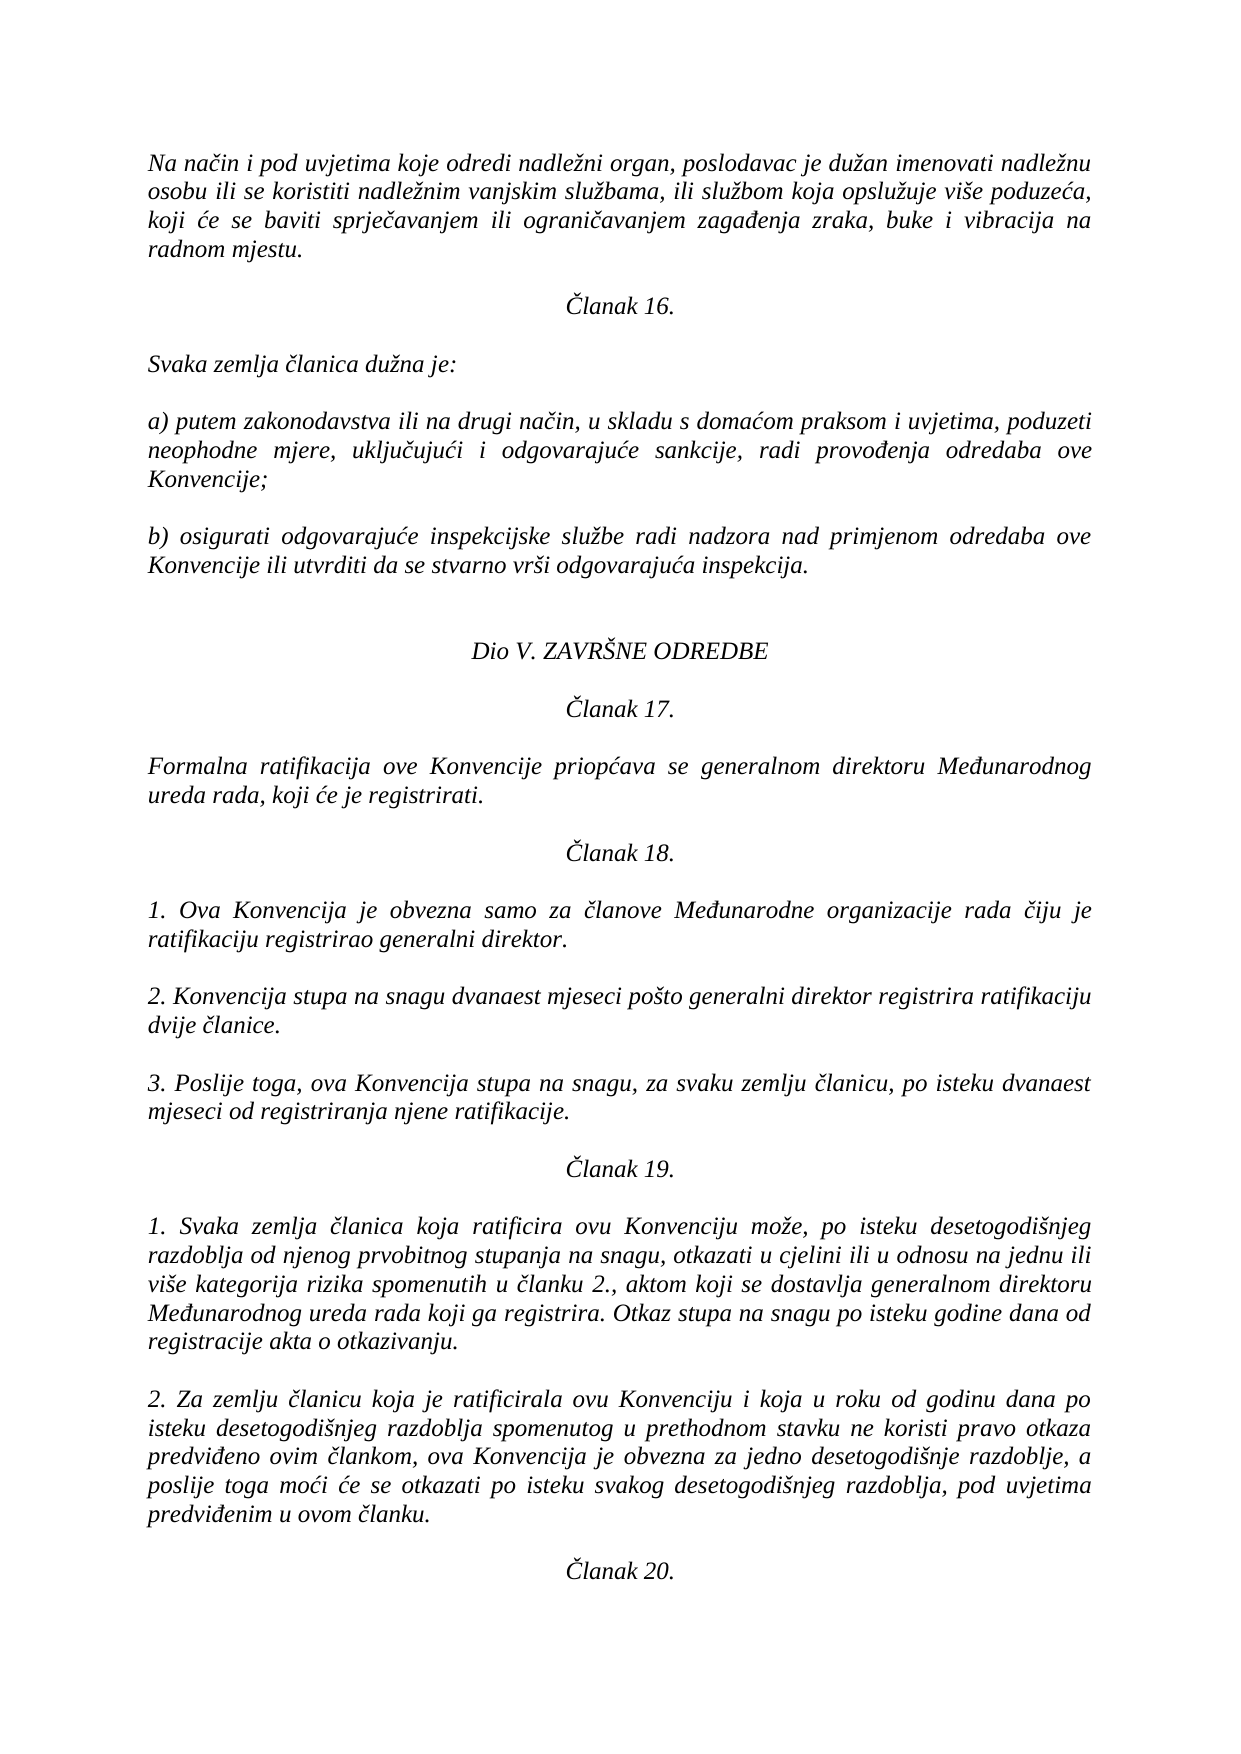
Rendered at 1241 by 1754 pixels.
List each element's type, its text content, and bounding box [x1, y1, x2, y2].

text Svaka zemlja članica dužna je: [148, 349, 1093, 378]
text Članak 18. [148, 838, 1093, 866]
text Članak 20. [148, 1556, 1093, 1585]
text b) osigurati odgovarajuće inspekcijske službe radi nadzora nad primjenom odredaba ove Konvencije ili utvrditi da se stvarno vrši odgovarajuća inspekcija. [148, 521, 1093, 579]
text Članak 16. [148, 291, 1093, 320]
text 1. Svaka zemlja članica koja ratificira ovu Konvenciju može, po isteku desetogodišnjeg razdoblja od njenog prvobitnog stupanja na snagu, otkazati u cjelini ili u odnosu na jednu ili više kategorija rizika spomenutih u članku 2., aktom koji se dostavlja generalnom direktoru Međunarodnog ureda rada koji ga registrira. Otkaz stupa na snagu po isteku godine dana od registracije akta o otkazivanju. [148, 1211, 1093, 1355]
text Dio V. ZAVRŠNE ODREDBE [148, 636, 1093, 665]
text Članak 17. [148, 694, 1093, 723]
text Članak 19. [148, 1154, 1093, 1183]
text 2. Konvencija stupa na snagu dvanaest mjeseci pošto generalni direktor registrira ratifikaciju dvije članice. [148, 981, 1093, 1039]
text Na način i pod uvjetima koje odredi nadležni organ, poslodavac je dužan imenovati nadležnu osobu ili se koristiti nadležnim vanjskim službama, ili službom koja opslužuje više poduzeća, koji će se baviti sprječavanjem ili ograničavanjem zagađenja zraka, buke i vibracija na radnom mjestu. [148, 148, 1093, 263]
text a) putem zakonodavstva ili na drugi način, u skladu s domaćom praksom i uvjetima, poduzeti neophodne mjere, uključujući i odgovarajuće sankcije, radi provođenja odredaba ove Konvencije; [148, 406, 1093, 493]
text 2. Za zemlju članicu koja je ratificirala ovu Konvenciju i koja u roku od godinu dana po isteku desetogodišnjeg razdoblja spomenutog u prethodnom stavku ne koristi pravo otkaza predviđeno ovim člankom, ova Konvencija je obvezna za jedno desetogodišnje razdoblje, a poslije toga moći će se otkazati po isteku svakog desetogodišnjeg razdoblja, pod uvjetima predviđenim u ovom članku. [148, 1384, 1093, 1528]
text 1. Ova Konvencija je obvezna samo za članove Međunarodne organizacije rada čiju je ratifikaciju registrirao generalni direktor. [148, 895, 1093, 953]
text 3. Poslije toga, ova Konvencija stupa na snagu, za svaku zemlju članicu, po isteku dvanaest mjeseci od registriranja njene ratifikacije. [148, 1068, 1093, 1125]
text Formalna ratifikacija ove Konvencije priopćava se generalnom direktoru Međunarodnog ureda rada, koji će je registrirati. [148, 751, 1093, 809]
